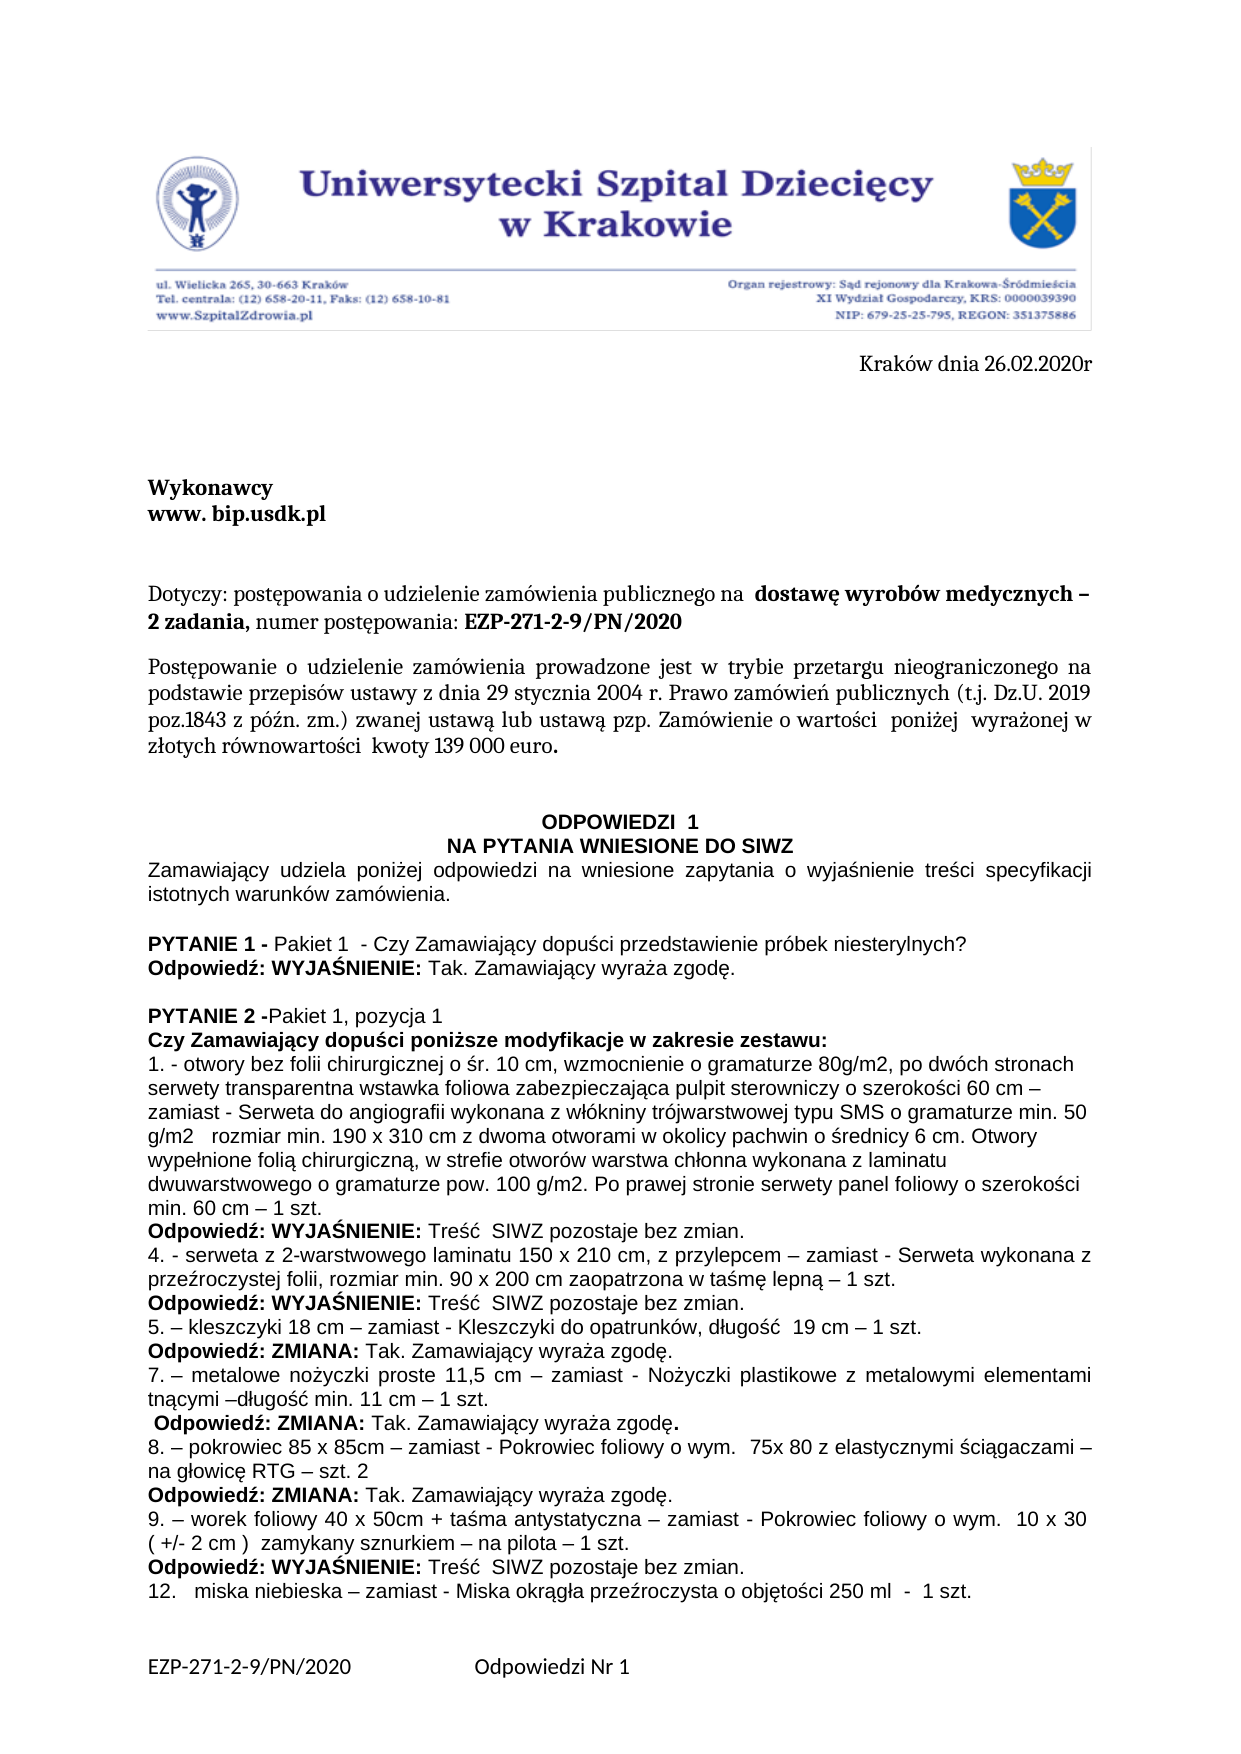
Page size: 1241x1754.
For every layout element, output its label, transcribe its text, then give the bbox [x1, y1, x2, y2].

picture [147, 147, 1093, 332]
text 5. – kleszczyki 18 cm – zamiast - Kleszczyki do opatrunków, długość 19 cm – 1 szt. [148, 1315, 1093, 1339]
text PYTANIE 2 -Pakiet 1, pozycja 1 [148, 1004, 1093, 1028]
text 8. – pokrowiec 85 x 85cm – zamiast - Pokrowiec foliowy o wym. 75x 80 z elastycznymi ściągaczami – na głowicę RTG – szt. 2 [148, 1435, 1093, 1483]
text Odpowiedź: WYJAŚNIENIE: Treść SIWZ pozostaje bez zmian. [148, 1219, 1093, 1243]
text Czy Zamawiający dopuści poniższe modyfikacje w zakresie zestawu: 1. - otwory bez folii chirurgicznej o śr. 10 cm, wzmocnienie o gramaturze 80g/m2, po dwóch stronach serwety transparentna wstawka foliowa zabezpieczająca pulpit sterowniczy o szerokości 60 cm – zamiast - Serweta do angiografii wykonana z włókniny trójwarstwowej typu SMS o gramaturze min. 50 g/m2 rozmiar min. 190 x 310 cm z dwoma otworami w okolicy pachwin o średnicy 6 cm. Otwory wypełnione folią chirurgiczną, w strefie otworów warstwa chłonna wykonana z laminatu dwuwarstwowego o gramaturze pow. 100 g/m2. Po prawej stronie serwety panel foliowy o szerokości min. 60 cm – 1 szt. [148, 1028, 1093, 1219]
text Kraków dnia 26.02.2020r [221, 351, 1093, 377]
text Zamawiający udziela poniżej odpowiedzi na wniesione zapytania o wyjaśnienie treści specyfikacji istotnych warunków zamówienia. [148, 857, 1093, 905]
text Odpowiedź: ZMIANA: Tak. Zamawiający wyraża zgodę. [148, 1483, 1093, 1507]
text 7. – metalowe nożyczki proste 11,5 cm – zamiast - Nożyczki plastikowe z metalowymi elementami tnącymi –długość min. 11 cm – 1 szt. [148, 1363, 1093, 1411]
text Postępowanie o udzielenie zamówienia prowadzone jest w trybie przetargu nieograniczonego na podstawie przepisów ustawy z dnia 29 stycznia 2004 r. Prawo zamówień publicznych (t.j. Dz.U. 2019 poz.1843 z późn. zm.) zwanej ustawą lub ustawą pzp. Zamówienie o wartości poniżej wyrażonej w złotych równowartości kwoty 139 000 euro. [148, 654, 1093, 759]
text Odpowiedź: ZMIANA: Tak. Zamawiający wyraża zgodę. [148, 1411, 1093, 1435]
text Odpowiedź: ZMIANA: Tak. Zamawiający wyraża zgodę. [148, 1339, 1093, 1363]
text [148, 1555, 1093, 1579]
text PYTANIE 1 - Pakiet 1 - Czy Zamawiający dopuści przedstawienie próbek niesterylnych? [148, 932, 1093, 956]
text Odpowiedź: WYJAŚNIENIE: Tak. Zamawiający wyraża zgodę. [148, 956, 1093, 980]
text 9. – worek foliowy 40 x 50cm + taśma antystatyczna – zamiast - Pokrowiec foliowy o wym. 10 x 30 ( +/- 2 cm ) zamykany sznurkiem – na pilota – 1 szt. [148, 1507, 1093, 1555]
text Wykonawcy [148, 475, 1093, 501]
text Dotyczy: postępowania o udzielenie zamówienia publicznego na dostawę wyrobów medycznych – 2 zadania, numer postępowania: EZP-271-2-9/PN/2020 [148, 580, 1093, 635]
text 4. - serweta z 2-warstwowego laminatu 150 x 210 cm, z przylepcem – zamiast - Serweta wykonana z przeźroczystej folii, rozmiar min. 90 x 200 cm zaopatrzona w taśmę lepną – 1 szt. [148, 1243, 1093, 1291]
text Odpowiedź: WYJAŚNIENIE: Treść SIWZ pozostaje bez zmian. [148, 1291, 1093, 1315]
text ODPOWIEDZI 1 [148, 809, 1093, 833]
text www. bip.usdk.pl [148, 501, 1093, 528]
text 12. miska niebieska – zamiast - Miska okrągła przeźroczysta o objętości 250 ml - 1 szt. [148, 1579, 1093, 1603]
text NA PYTANIA WNIESIONE DO SIWZ [148, 833, 1093, 857]
